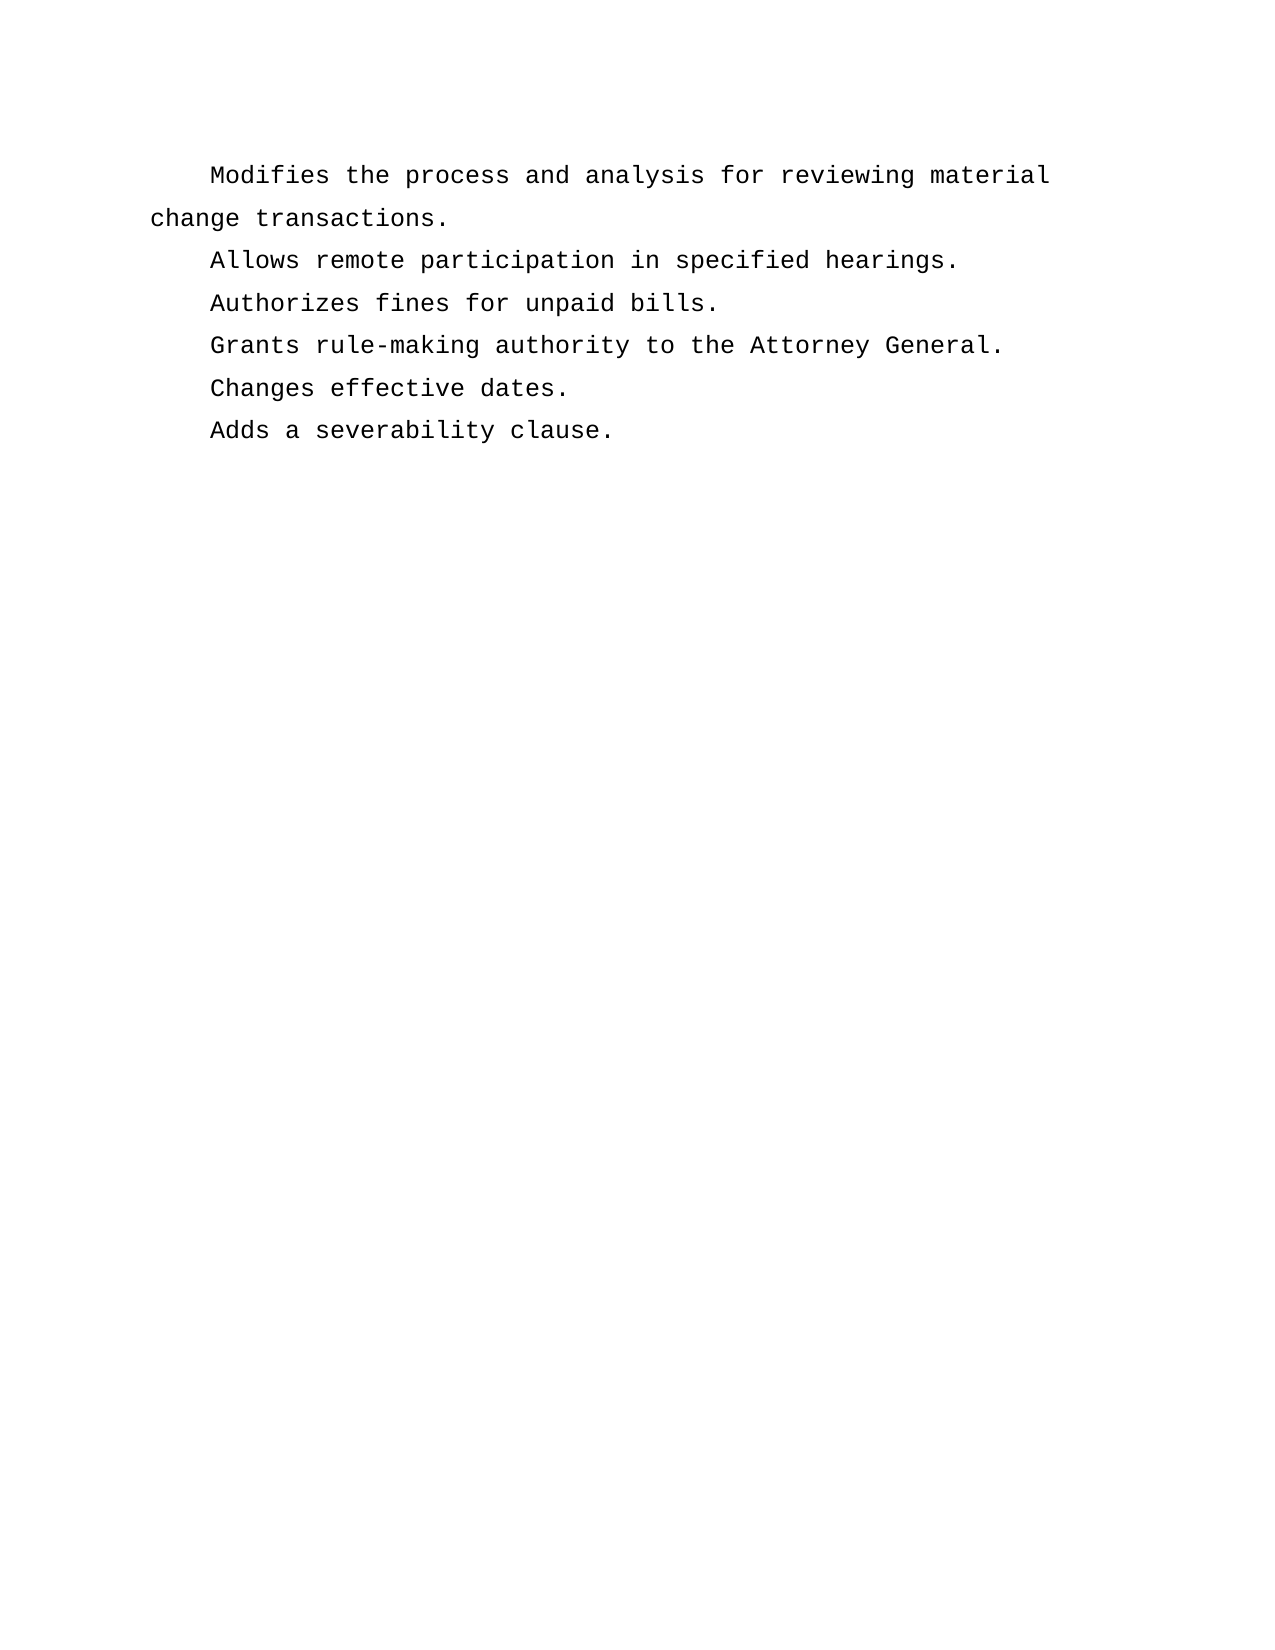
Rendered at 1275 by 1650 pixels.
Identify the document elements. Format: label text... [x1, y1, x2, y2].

text Adds a severability clause. [150, 405, 1125, 447]
text Authorizes fines for unpaid bills. [150, 277, 1125, 320]
text Changes effective dates. [150, 362, 1125, 405]
text Modifies the process and analysis for reviewing material change transactions. [150, 150, 1125, 235]
text Grants rule-making authority to the Attorney General. [150, 320, 1125, 362]
text Allows remote participation in specified hearings. [150, 235, 1125, 277]
